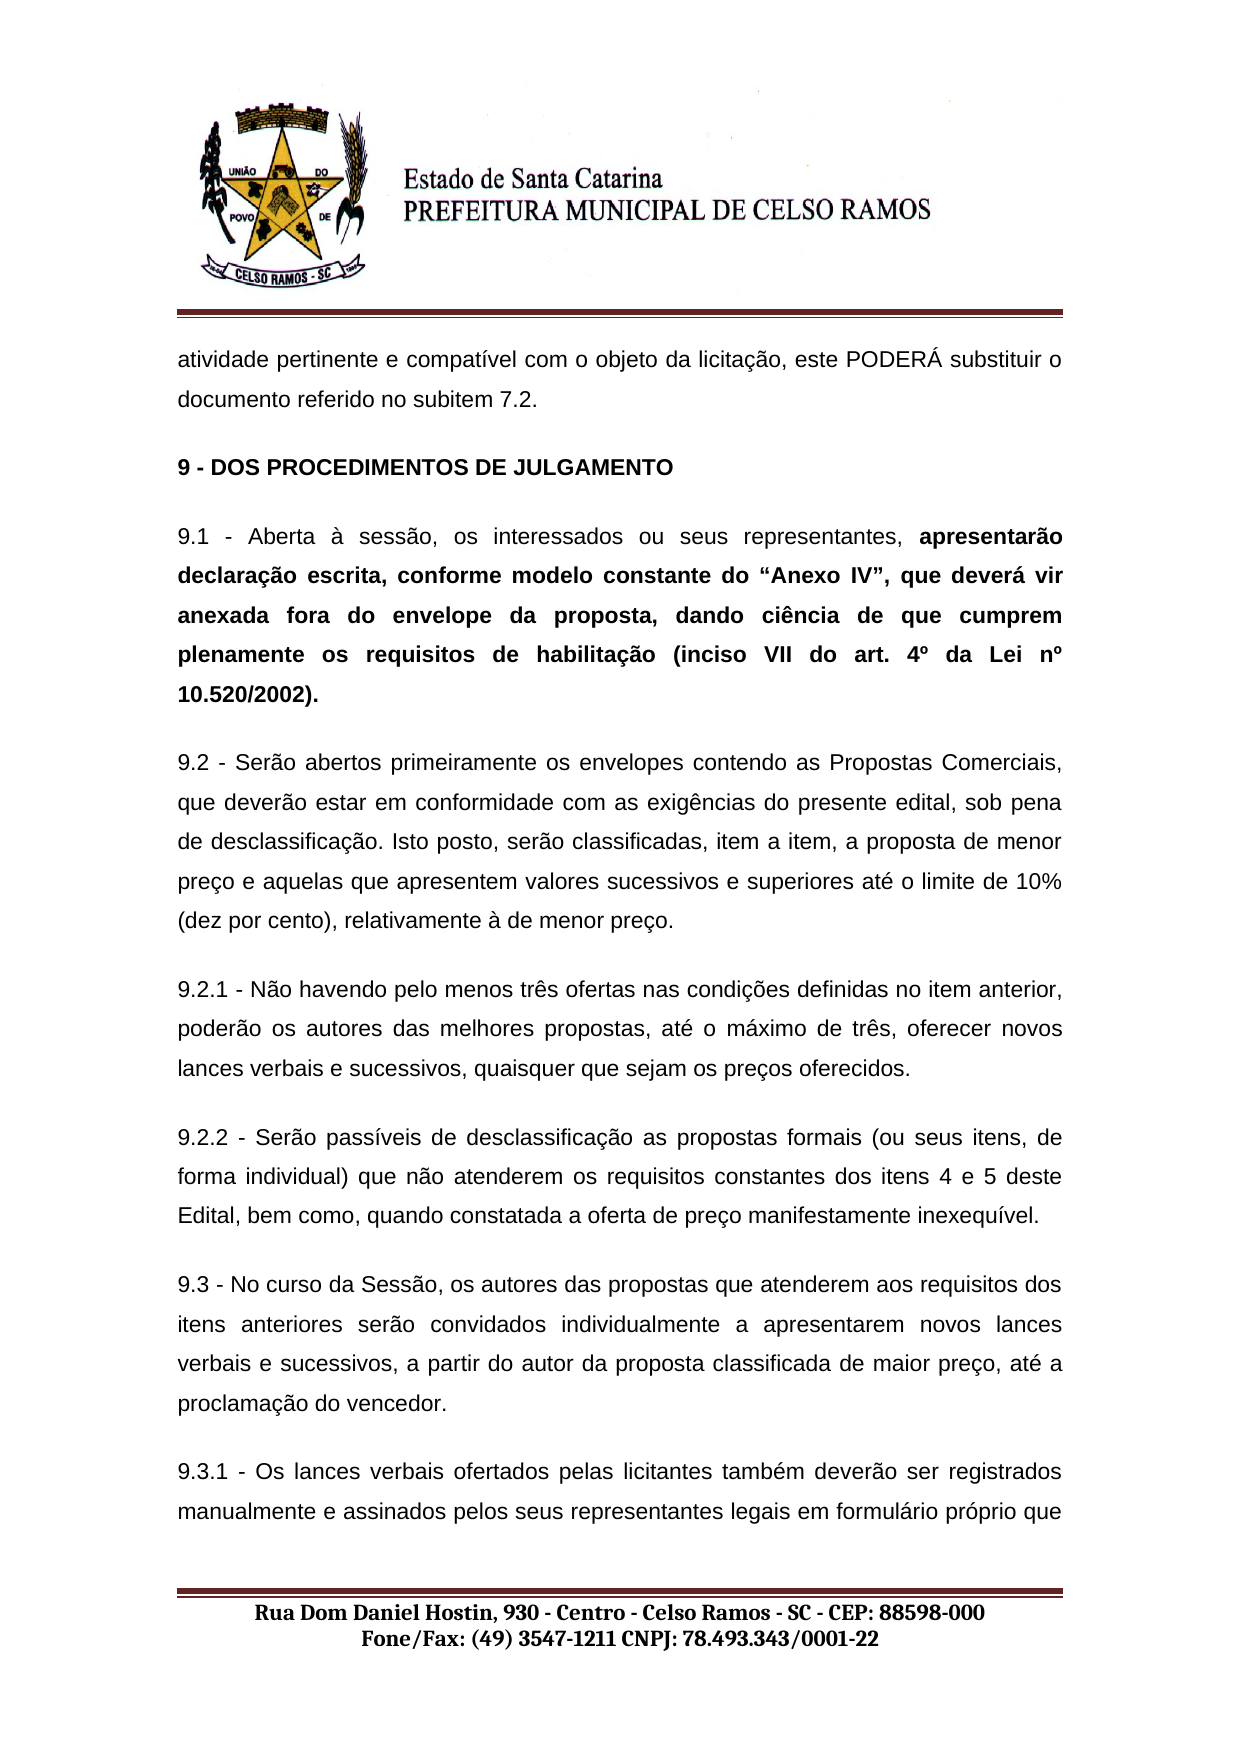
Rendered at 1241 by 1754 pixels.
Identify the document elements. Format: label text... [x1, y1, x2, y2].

text 9 - DOS PROCEDIMENTOS DE JULGAMENTO [177, 454, 1063, 481]
text 9.2.2 - Serão passíveis de desclassificação as propostas formais (ou seus itens, de forma individual) que não atenderem os requisitos constantes dos itens 4 e 5 deste Edital, bem como, quando constatada a oferta de preço manifestamente inexequível. [177, 1123, 1063, 1229]
text 9.2.1 - Não havendo pelo menos três ofertas nas condições definidas no item anterior, poderão os autores das melhores propostas, até o máximo de três, oferecer novos lances verbais e sucessivos, quaisquer que sejam os preços oferecidos. [177, 976, 1063, 1081]
picture [178, 73, 1062, 307]
text 9.2 - Serão abertos primeiramente os envelopes contendo as Propostas Comerciais, que deverão estar em conformidade com as exigências do presente edital, sob pena de desclassificação. Isto posto, serão classificadas, item a item, a proposta de menor preço e aquelas que apresentem valores sucessivos e superiores até o limite de 10% (dez por cento), relativamente à de menor preço. [177, 749, 1063, 934]
text 9.1 - Aberta à sessão, os interessados ou seus representantes, apresentarão declaração escrita, conforme modelo constante do “Anexo IV”, que deverá vir anexada fora do envelope da proposta, dando ciência de que cumprem plenamente os requisitos de habilitação (inciso VII do art. 4º da Lei nº 10.520/2002). [177, 523, 1063, 707]
text 9.3 - No curso da Sessão, os autores das propostas que atenderem aos requisitos dos itens anteriores serão convidados individualmente a apresentarem novos lances verbais e sucessivos, a partir do autor da proposta classificada de maior preço, até a proclamação do vencedor. [177, 1271, 1063, 1416]
